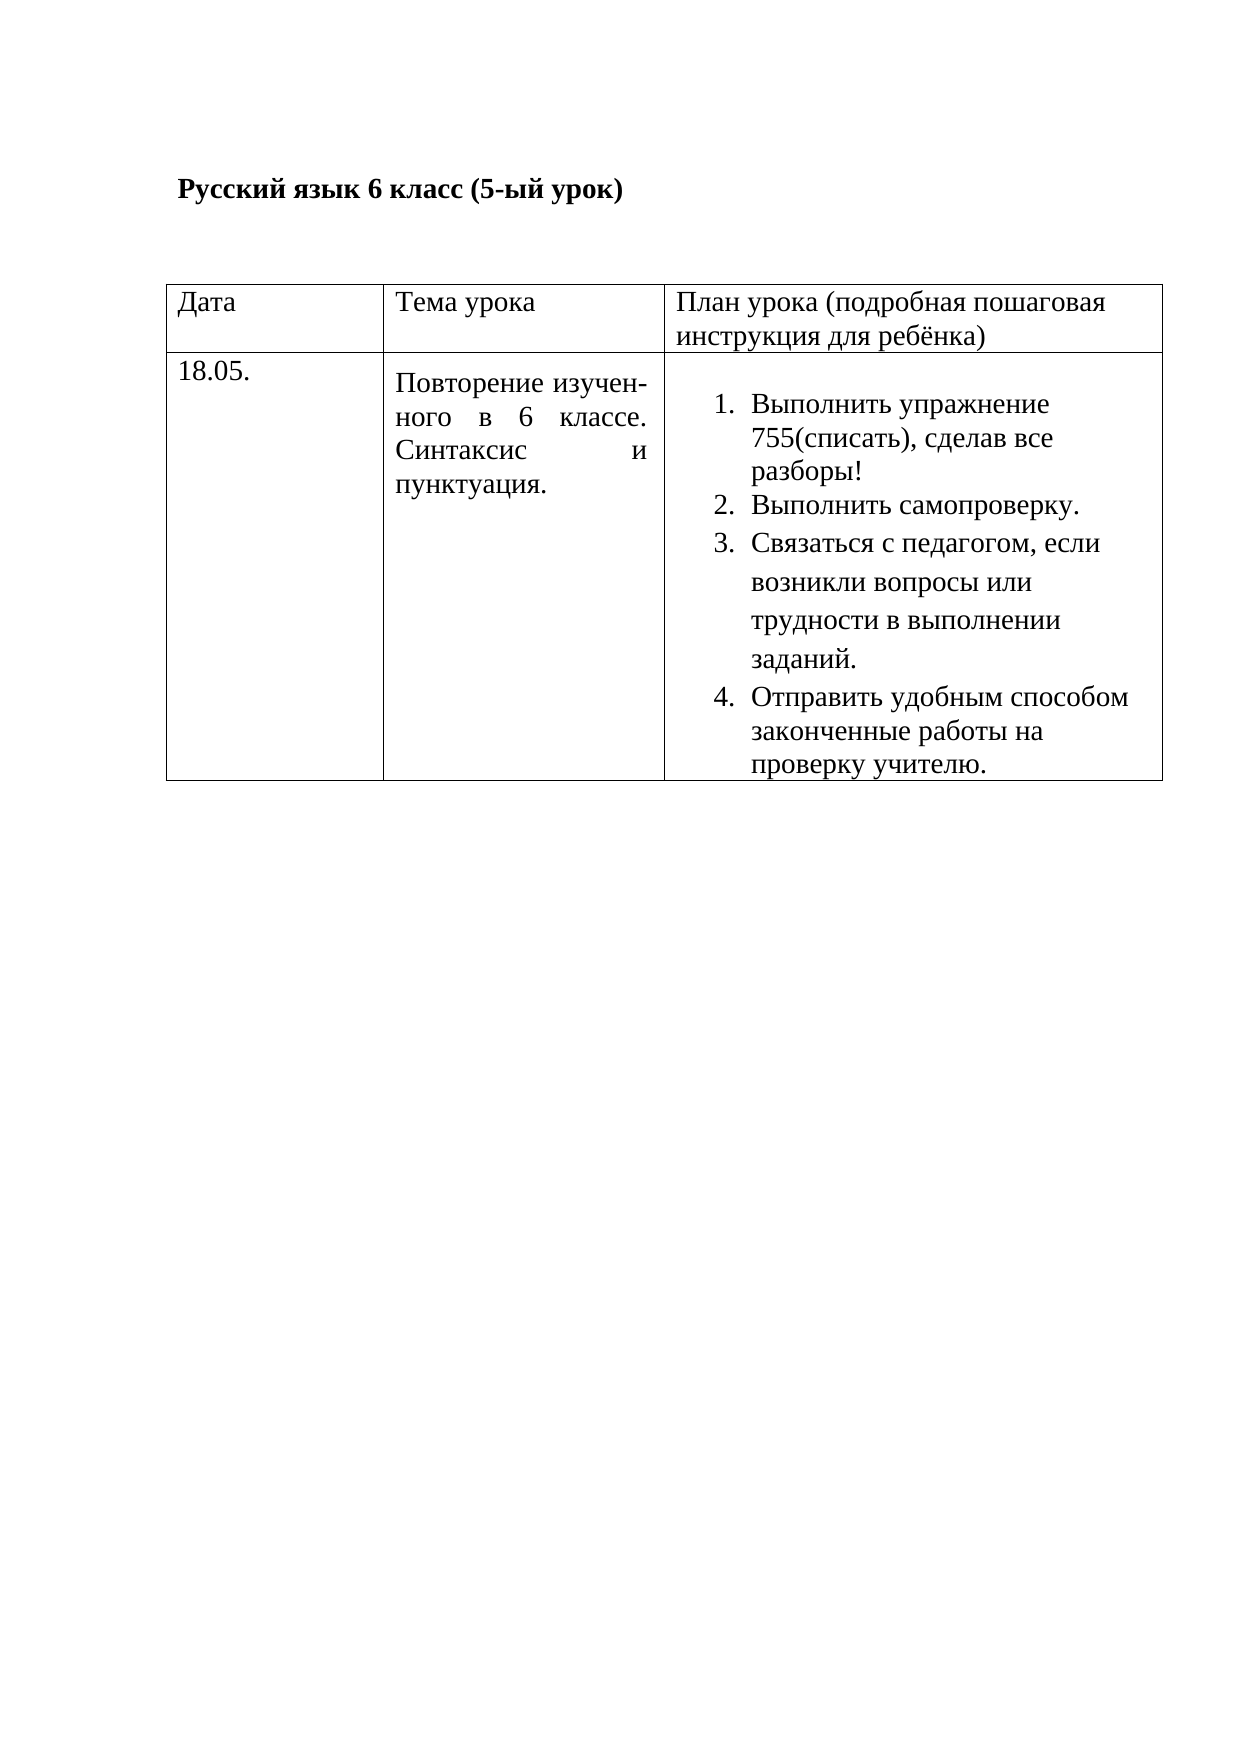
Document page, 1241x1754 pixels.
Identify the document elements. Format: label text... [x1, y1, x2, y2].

table_cell 18.05. [167, 353, 383, 780]
table_header Дата [167, 285, 383, 352]
table_cell Повторение изученного в 6 классе. Синтаксис и пунктуация. [384, 353, 664, 780]
text Русский язык 6 класс (5-ый урок) [177, 171, 1152, 205]
table_header План урока (подробная пошаговая инструкция для ребёнка) [665, 285, 1162, 352]
table_header Тема урока [384, 285, 664, 352]
table_cell Выполнить упражнение 755(списать), сделав все разборы! Выполнить самопроверку. Связаться с педагогом, если возникли вопросы или трудности в выполнении заданий. Отправить удобным способом законченные работы на проверку учителю. [665, 353, 1162, 780]
